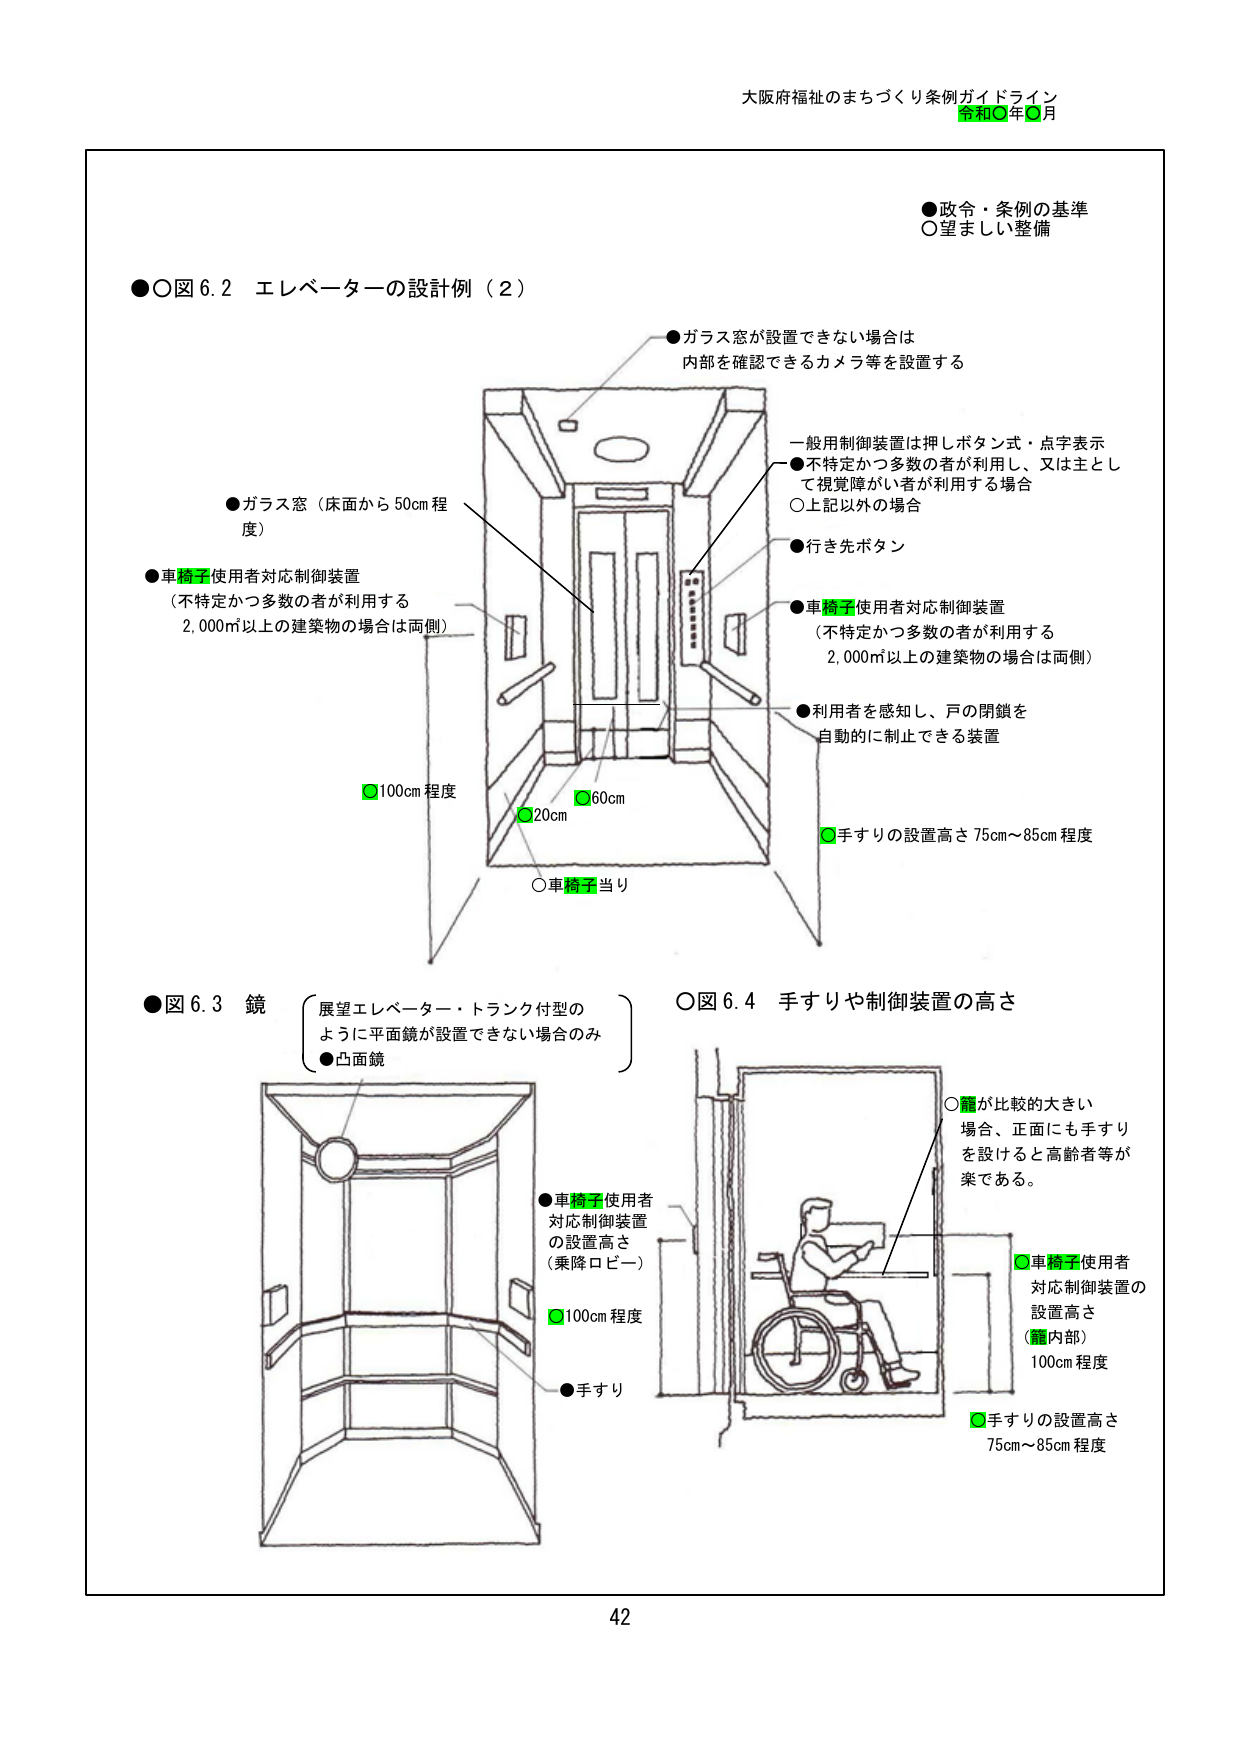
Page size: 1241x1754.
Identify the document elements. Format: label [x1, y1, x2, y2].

picture [1020, 1124, 1026, 1134]
picture [251, 598, 257, 605]
picture [251, 325, 1026, 1555]
